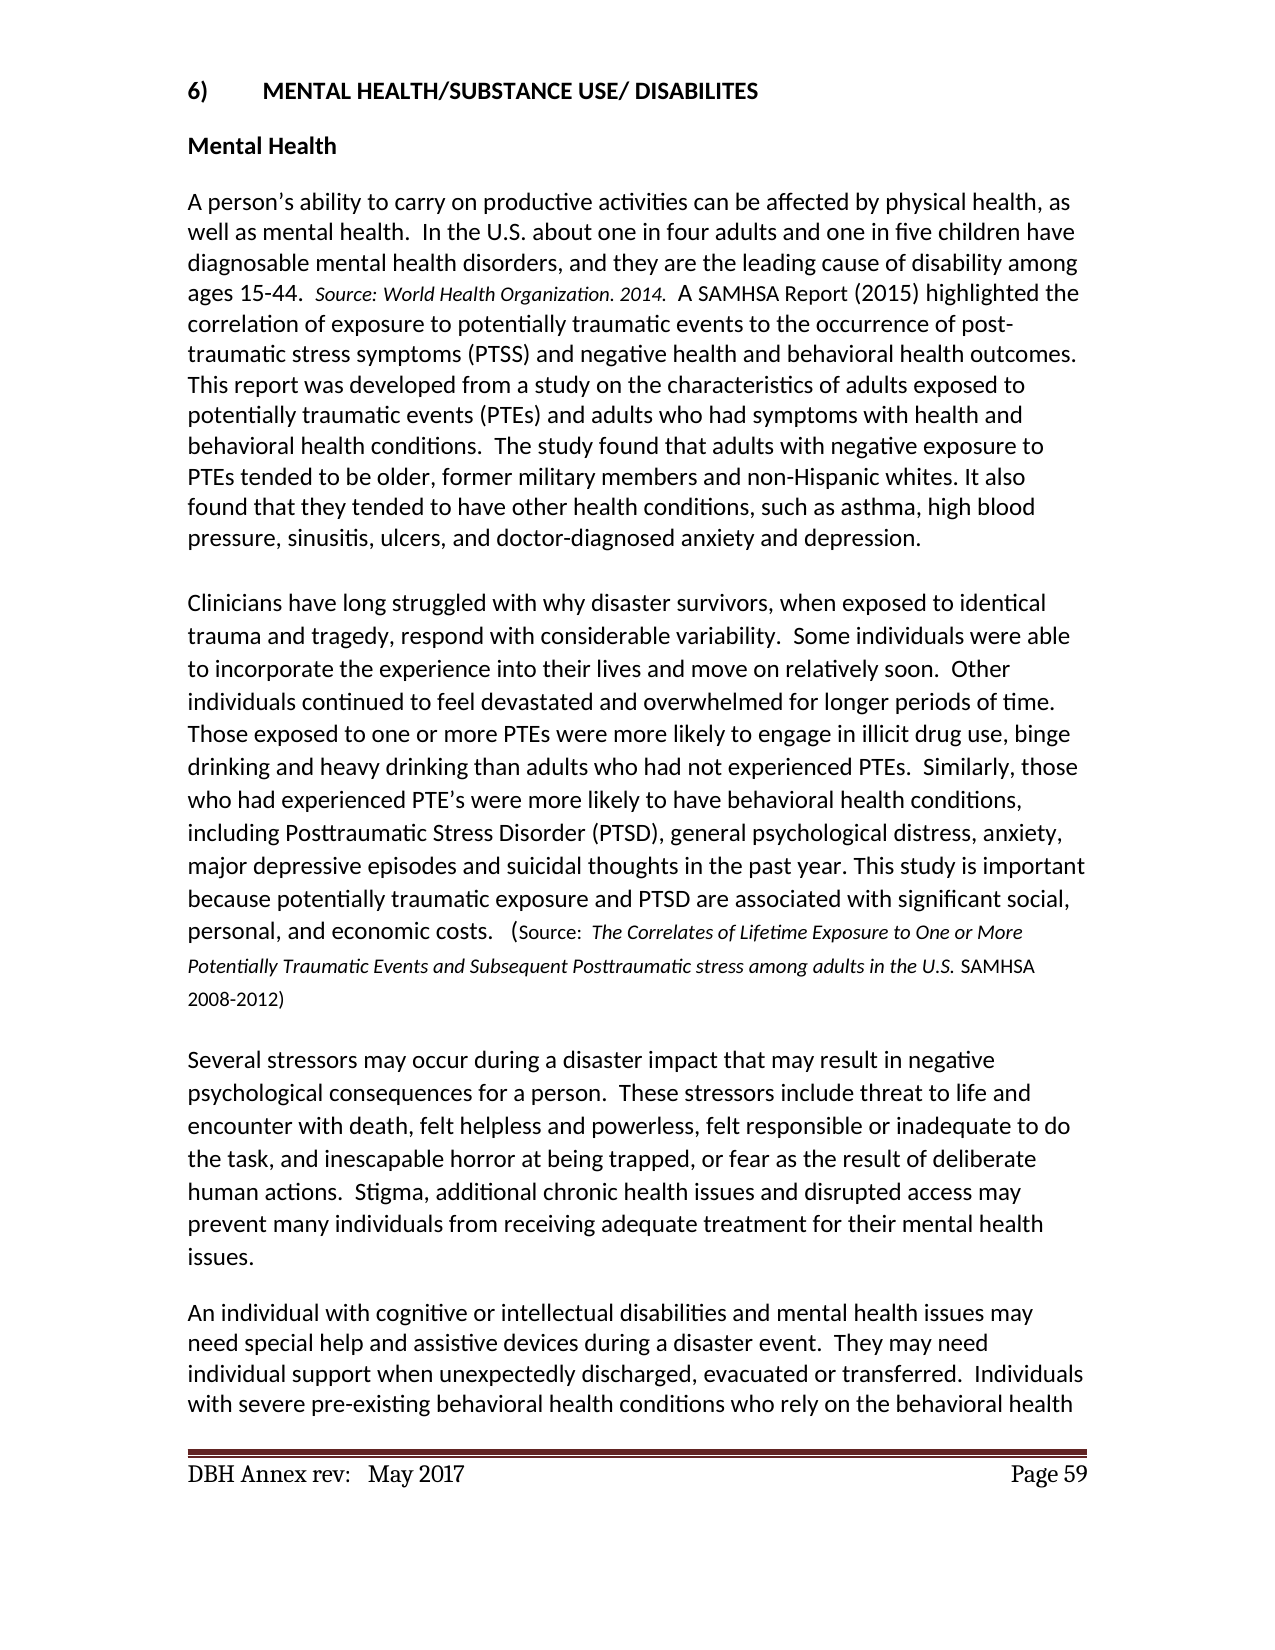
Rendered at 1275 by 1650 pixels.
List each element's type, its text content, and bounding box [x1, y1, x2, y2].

text Clinicians have long struggled with why disaster survivors, when exposed to identical trauma and tragedy, respond with considerable variability. Some individuals were able to incorporate the experience into their lives and move on relatively soon. Other individuals continued to feel devastated and overwhelmed for longer periods of time. Those exposed to one or more PTEs were more likely to engage in illicit drug use, binge drinking and heavy drinking than adults who had not experienced PTEs. Similarly, those who had experienced PTE’s were more likely to have behavioral health conditions, including Posttraumatic Stress Disorder (PTSD), general psychological distress, anxiety, major depressive episodes and suicidal thoughts in the past year. This study is important because potentially traumatic exposure and PTSD are associated with significant social, personal, and economic costs. (Source: The Correlates of Lifetime Exposure to One or More Potentially Traumatic Events and Subsequent Posttraumatic stress among adults in the U.S. SAMHSA 2008-2012) [187, 585, 1087, 1012]
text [187, 1297, 1087, 1419]
text A person’s ability to carry on productive activities can be affected by physical health, as well as mental health. In the U.S. about one in four adults and one in five children have diagnosable mental health disorders, and they are the leading cause of disability among ages 15-44. Source: World Health Organization. 2014. A SAMHSA Report (2015) highlighted the correlation of exposure to potentially traumatic events to the occurrence of post-traumatic stress symptoms (PTSS) and negative health and behavioral health outcomes. This report was developed from a study on the characteristics of adults exposed to potentially traumatic events (PTEs) and adults who had symptoms with health and behavioral health conditions. The study found that adults with negative exposure to PTEs tended to be older, former military members and non-Hispanic whites. It also found that they tended to have other health conditions, such as asthma, high blood pressure, sinusitis, ulcers, and doctor-diagnosed anxiety and depression. [187, 186, 1087, 552]
text 6) MENTAL HEALTH/SUBSTANCE USE/ DISABILITES [187, 75, 1087, 106]
text Several stressors may occur during a disaster impact that may result in negative psychological consequences for a person. These stressors include threat to life and encounter with death, felt helpless and powerless, felt responsible or inadequate to do the task, and inescapable horror at being trapped, or fear as the result of deliberate human actions. Stigma, additional chronic health issues and disrupted access may prevent many individuals from receiving adequate treatment for their mental health issues. [187, 1042, 1087, 1272]
text Mental Health [187, 131, 1087, 161]
